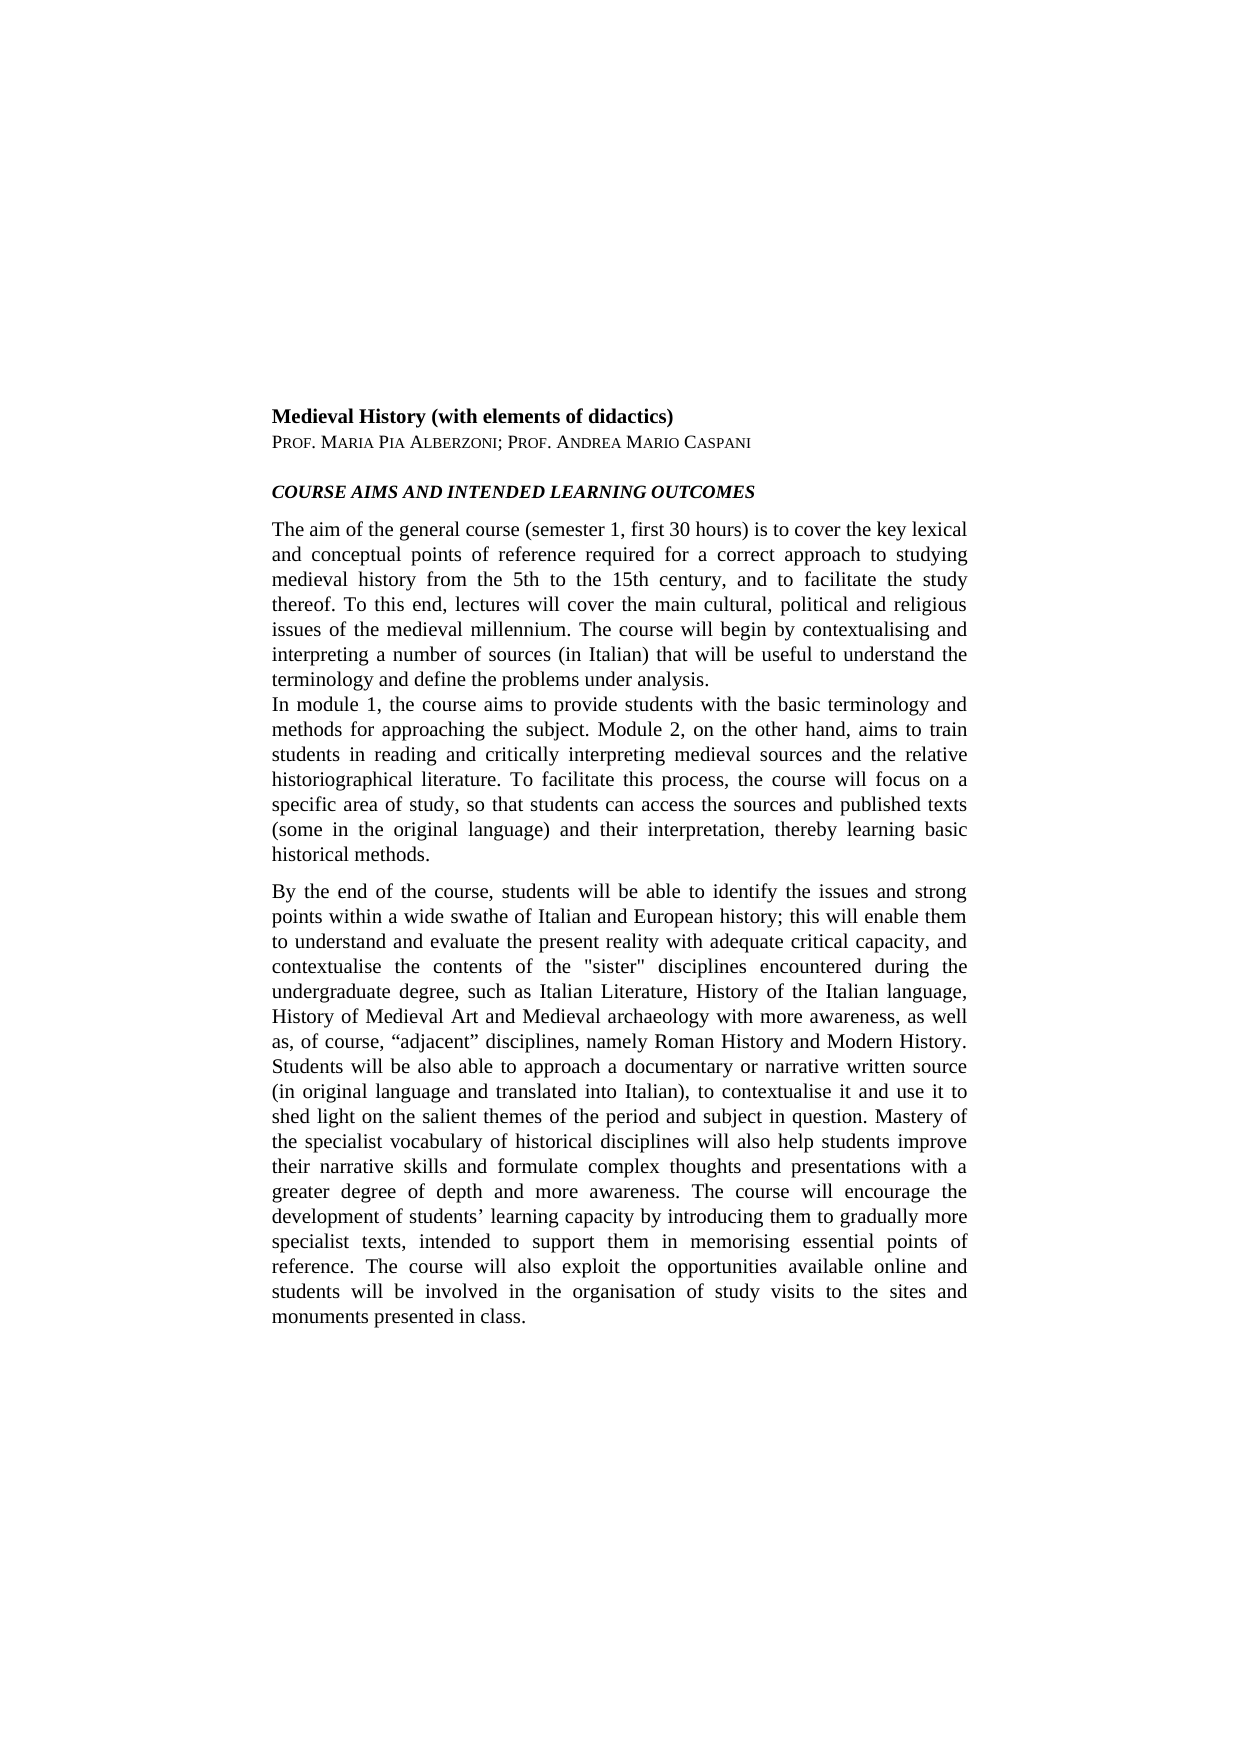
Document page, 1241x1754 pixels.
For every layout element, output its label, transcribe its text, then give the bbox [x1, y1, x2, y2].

text Medieval History (with elements of didactics) [272, 404, 968, 429]
text The aim of the general course (semester 1, first 30 hours) is to cover the key lexical and conceptual points of reference required for a correct approach to studying medieval history from the 5th to the 15th century, and to facilitate the study thereof. To this end, lectures will cover the main cultural, political and religious issues of the medieval millennium. The course will begin by contextualising and interpreting a number of sources (in Italian) that will be useful to understand the terminology and define the problems under analysis. [272, 516, 968, 691]
text Prof. Maria Pia Alberzoni; Prof. Andrea Mario Caspani [272, 429, 968, 454]
text In module 1, the course aims to provide students with the basic terminology and methods for approaching the subject. Module 2, on the other hand, aims to train students in reading and critically interpreting medieval sources and the relative historiographical literature. To facilitate this process, the course will focus on a specific area of study, so that students can access the sources and published texts (some in the original language) and their interpretation, thereby learning basic historical methods. [272, 691, 968, 866]
text COURSE AIMS AND INTENDED LEARNING OUTCOMES [272, 479, 968, 504]
text By the end of the course, students will be able to identify the issues and strong points within a wide swathe of Italian and European history; this will enable them to understand and evaluate the present reality with adequate critical capacity, and contextualise the contents of the "sister" disciplines encountered during the undergraduate degree, such as Italian Literature, History of the Italian language, History of Medieval Art and Medieval archaeology with more awareness, as well as, of course, “adjacent” disciplines, namely Roman History and Modern History. Students will be also able to approach a documentary or narrative written source (in original language and translated into Italian), to contextualise it and use it to shed light on the salient themes of the period and subject in question. Mastery of the specialist vocabulary of historical disciplines will also help students improve their narrative skills and formulate complex thoughts and presentations with a greater degree of depth and more awareness. The course will encourage the development of students’ learning capacity by introducing them to gradually more specialist texts, intended to support them in memorising essential points of reference. The course will also exploit the opportunities available online and students will be involved in the organisation of study visits to the sites and monuments presented in class. [272, 879, 968, 1329]
